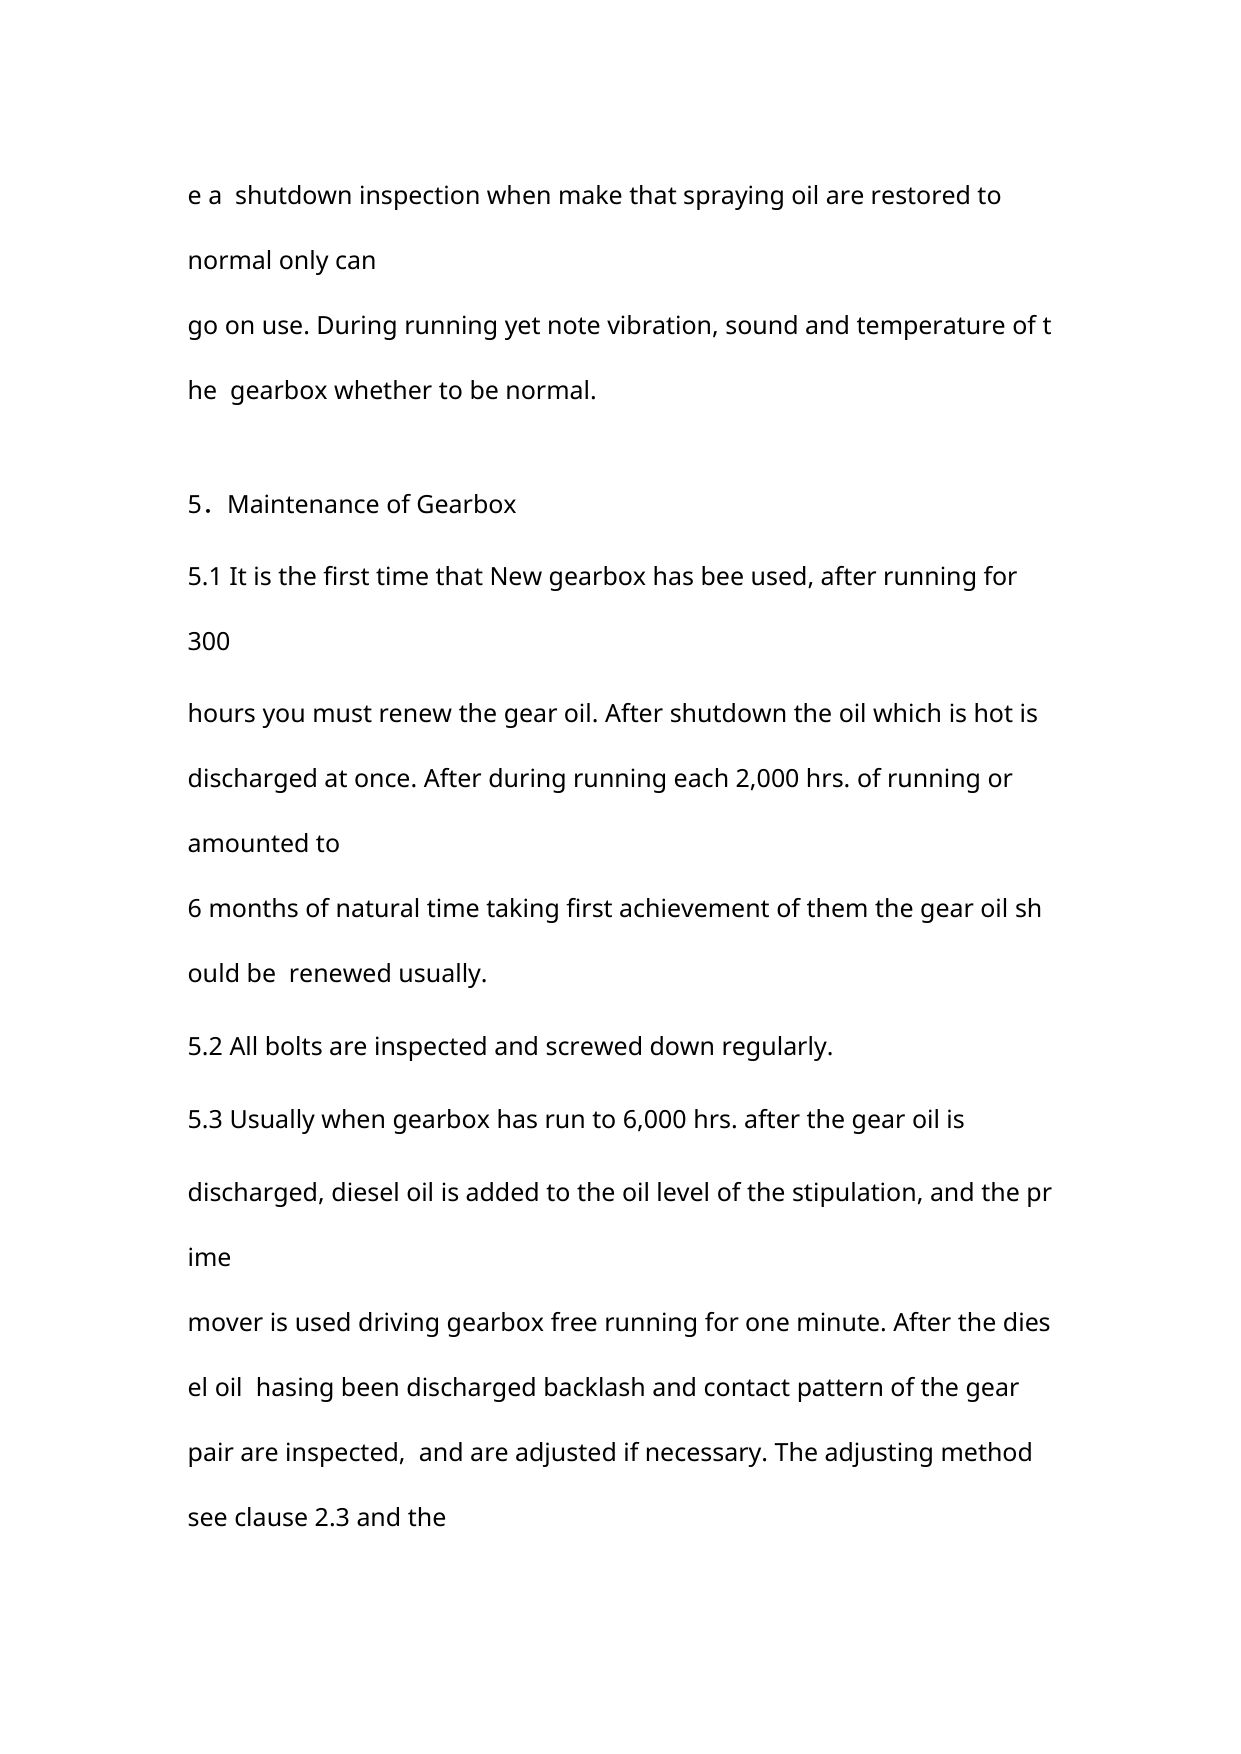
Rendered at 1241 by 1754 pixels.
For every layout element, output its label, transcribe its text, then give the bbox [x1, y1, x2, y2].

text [187, 1159, 1053, 1549]
text 5.2 All bolts are inspected and screwed down regularly. [187, 1013, 1053, 1078]
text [187, 162, 1053, 422]
text hours you must renew the gear oil. After shutdown the oil which is hot is discharged at once. After during running each 2,000 hrs. of running or amounted to 6 months of natural time taking first achievement of them the gear oil should be renewed usually. [187, 681, 1053, 1006]
text 5．Maintenance of Gearbox [187, 470, 1053, 535]
text 5.1 It is the first time that New gearbox has bee used, after running for 300 [187, 543, 1053, 673]
text 5.3 Usually when gearbox has run to 6,000 hrs. after the gear oil is [187, 1086, 1053, 1151]
